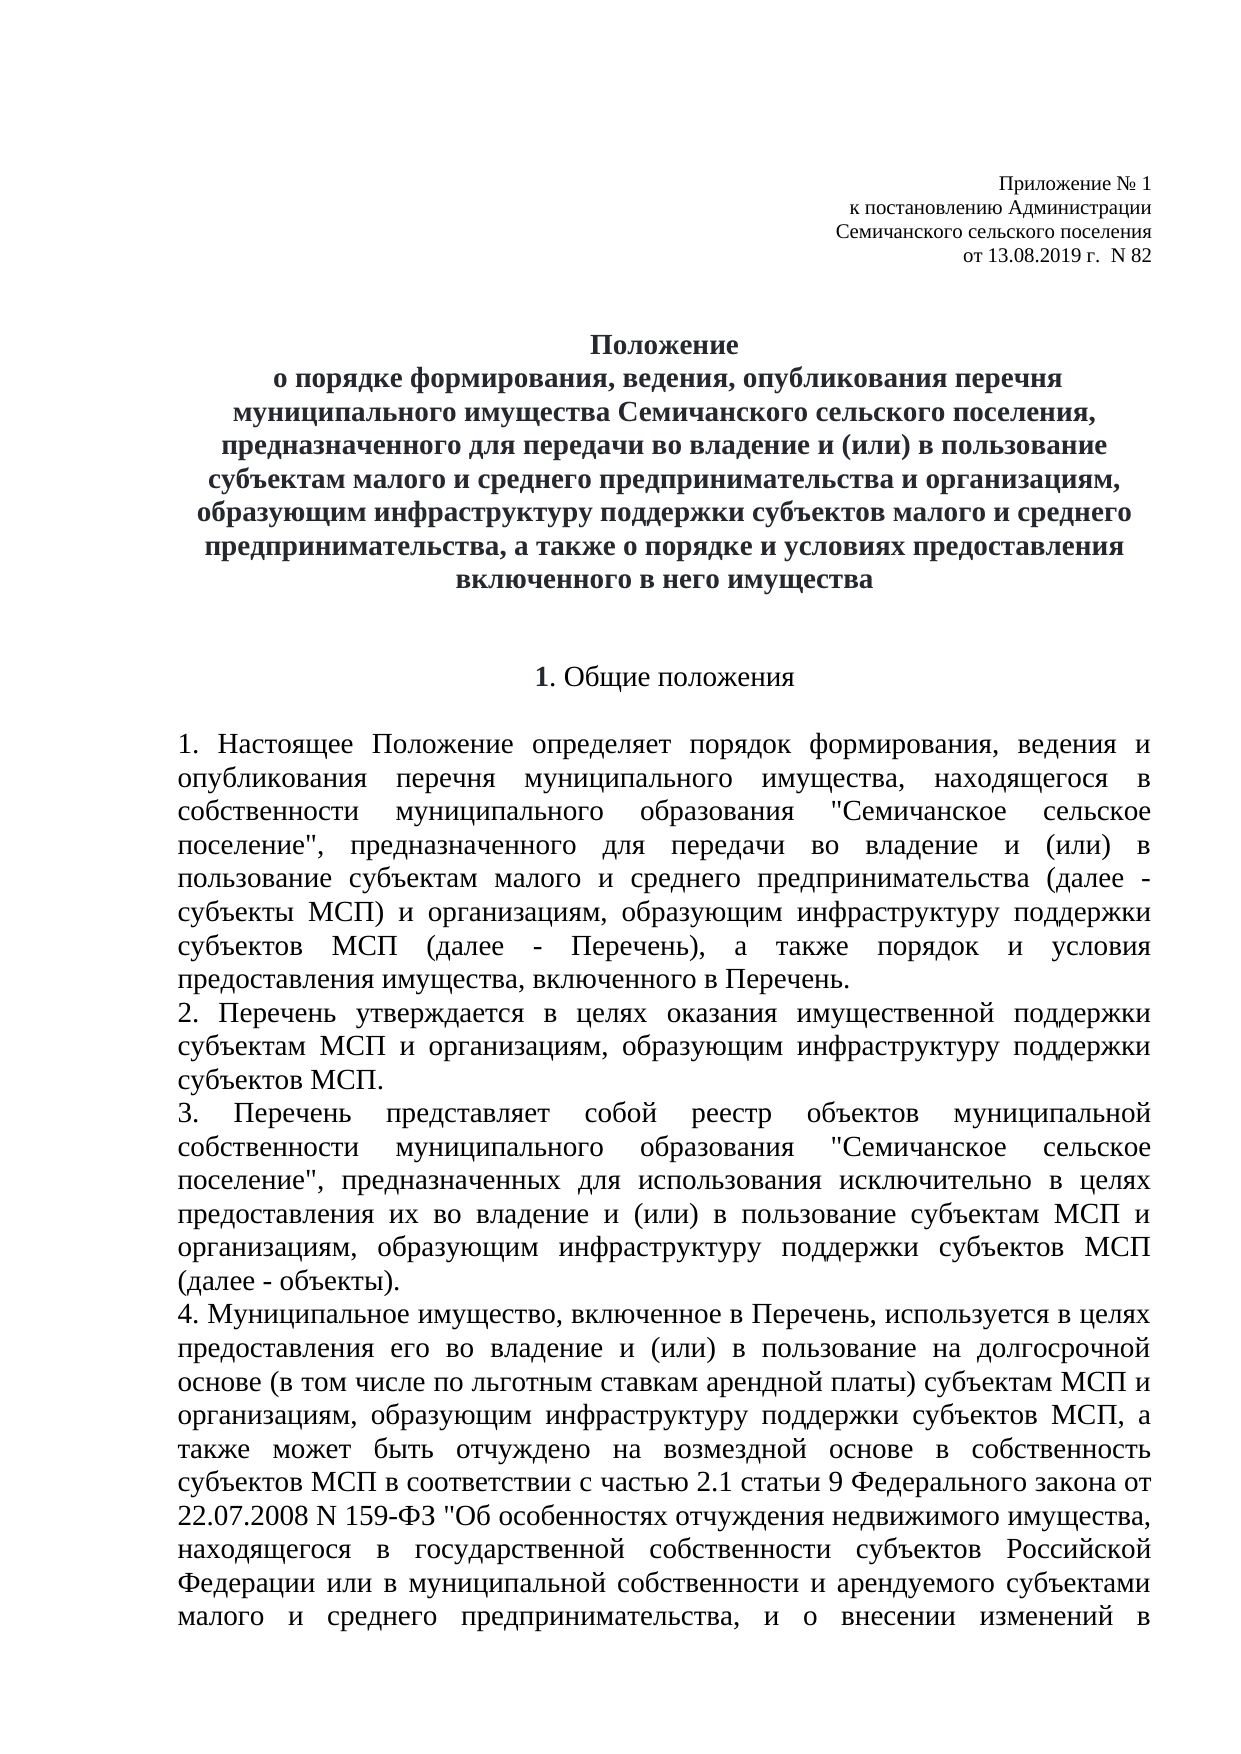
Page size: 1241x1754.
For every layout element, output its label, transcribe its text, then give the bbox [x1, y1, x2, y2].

text к постановлению Администрации [177, 195, 1152, 219]
text 1. Настоящее Положение определяет порядок формирования, ведения и опубликования перечня муниципального имущества, находящегося в собственности муниципального образования "Семичанское сельское поселение", предназначенного для передачи во владение и (или) в пользование субъектам малого и среднего предпринимательства (далее - субъекты МСП) и организациям, образующим инфраструктуру поддержки субъектов МСП (далее - Перечень), а также порядок и условия предоставления имущества, включенного в Перечень. [177, 726, 1152, 995]
text 1. Общие положения [177, 659, 1152, 693]
text 2. Перечень утверждается в целях оказания имущественной поддержки субъектам МСП и организациям, образующим инфраструктуру поддержки субъектов МСП. [177, 995, 1152, 1095]
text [177, 1297, 1152, 1632]
text Приложение № 1 [177, 171, 1152, 195]
text Семичанского сельского поселения [177, 219, 1152, 243]
text 3. Перечень представляет собой реестр объектов муниципальной собственности муниципального образования "Семичанское сельское поселение", предназначенных для использования исключительно в целях предоставления их во владение и (или) в пользование субъектам МСП и организациям, образующим инфраструктуру поддержки субъектов МСП (далее - объекты). [177, 1095, 1152, 1297]
text от 13.08.2019 г. N 82 [177, 243, 1152, 267]
subtitle Положение о порядке формирования, ведения, опубликования перечня муниципального имущества Семичанского сельского поселения, предназначенного для передачи во владение и (или) в пользование субъектам малого и среднего предпринимательства и организациям, образующим инфраструктуру поддержки субъектов малого и среднего предпринимательства, а также о порядке и условиях предоставления включенного в него имущества [177, 327, 1152, 595]
